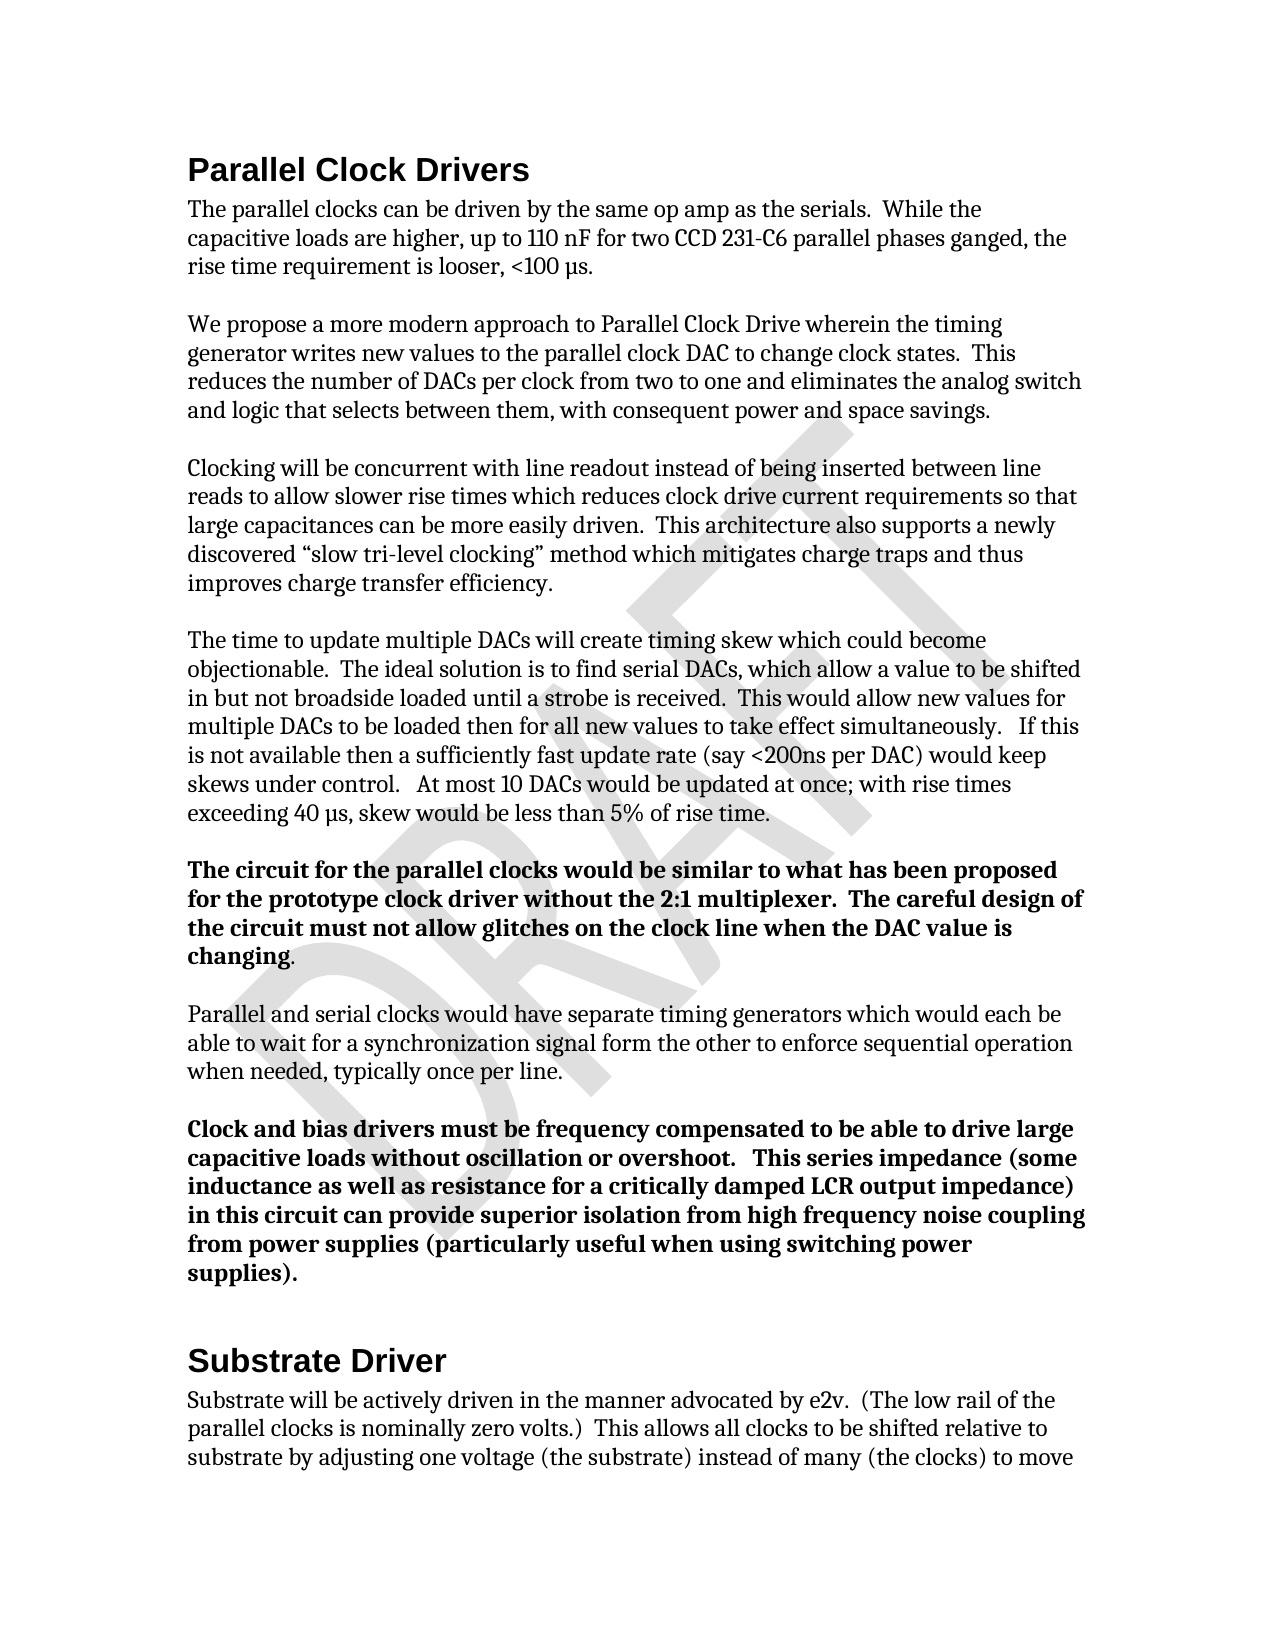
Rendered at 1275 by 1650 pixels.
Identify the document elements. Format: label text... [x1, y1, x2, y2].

text The parallel clocks can be driven by the same op amp as the serials. While the capacitive loads are higher, up to 110 nF for two CCD 231-C6 parallel phases ganged, the rise time requirement is looser, <100 µs. [187, 195, 1087, 281]
text Parallel and serial clocks would have separate timing generators which would each be able to wait for a synchronization signal form the other to enforce sequential operation when needed, typically once per line. [187, 1000, 1087, 1086]
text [187, 1386, 1087, 1472]
text Clock and bias drivers must be frequency compensated to be able to drive large capacitive loads without oscillation or overshoot. This series impedance (some inductance as well as resistance for a critically damped LCR output impedance) in this circuit can provide superior isolation from high frequency noise coupling from power supplies (particularly useful when using switching power supplies). [187, 1115, 1087, 1287]
text The time to update multiple DACs will create timing skew which could become objectionable. The ideal solution is to find serial DACs, which allow a value to be shifted in but not broadside loaded until a strobe is received. This would allow new values for multiple DACs to be loaded then for all new values to take effect simultaneously. If this is not available then a sufficiently fast update rate (say <200ns per DAC) would keep skews under control. At most 10 DACs would be updated at once; with rise times exceeding 40 µs, skew would be less than 5% of rise time. [187, 626, 1087, 827]
subtitle Parallel Clock Drivers [187, 150, 1087, 188]
subtitle Substrate Driver [187, 1341, 1087, 1379]
text The circuit for the parallel clocks would be similar to what has been proposed for the prototype clock driver without the 2:1 multiplexer. The careful design of the circuit must not allow glitches on the clock line when the DAC value is changing. [187, 856, 1087, 971]
text Clocking will be concurrent with line readout instead of being inserted between line reads to allow slower rise times which reduces clock drive current requirements so that large capacitances can be more easily driven. This architecture also supports a newly discovered “slow tri-level clocking” method which mitigates charge traps and thus improves charge transfer efficiency. [187, 453, 1087, 597]
text We propose a more modern approach to Parallel Clock Drive wherein the timing generator writes new values to the parallel clock DAC to change clock states. This reduces the number of DACs per clock from two to one and eliminates the analog switch and logic that selects between them, with consequent power and space savings. [187, 310, 1087, 425]
